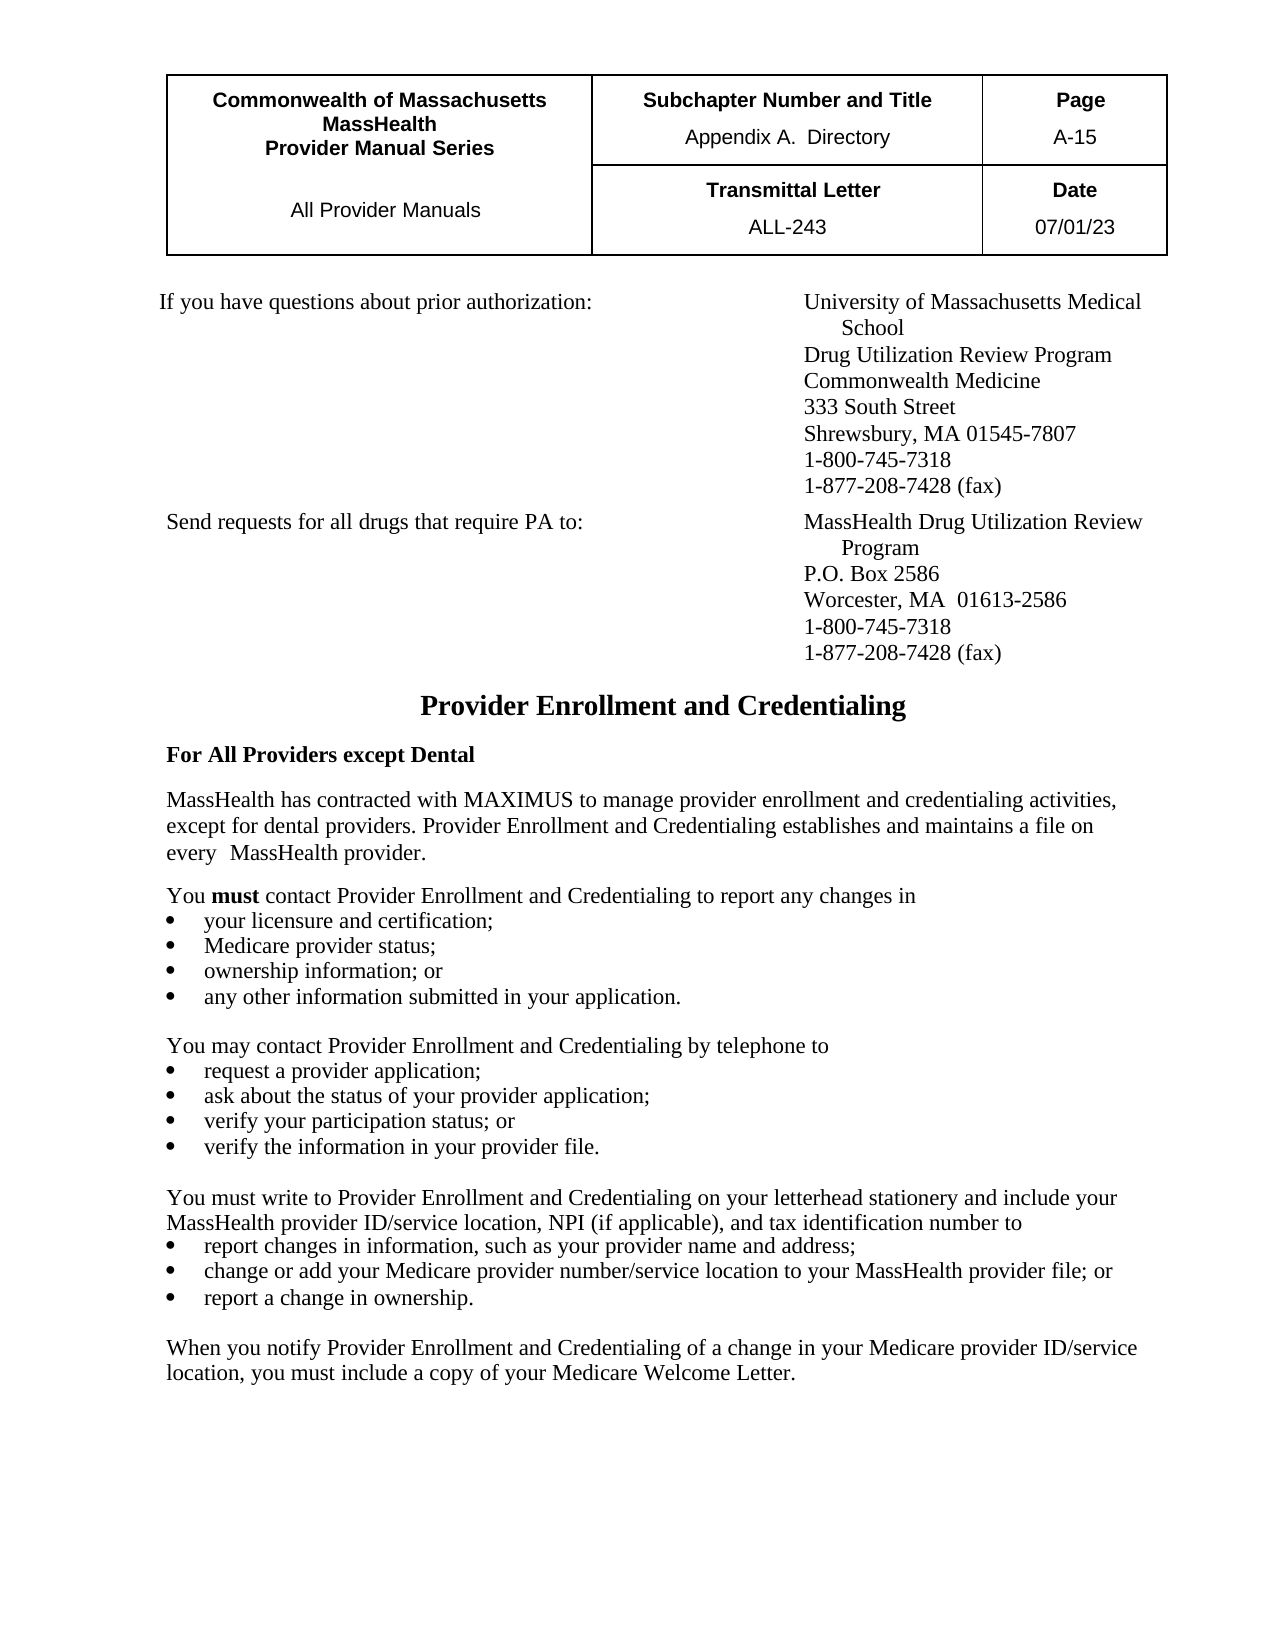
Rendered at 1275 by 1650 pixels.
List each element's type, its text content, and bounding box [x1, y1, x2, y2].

table_cell Send requests for all drugs that require PA to: [135, 505, 699, 672]
list verify your participation status; or [166, 1108, 1152, 1133]
table_header If you have questions about prior authorization: [135, 285, 699, 505]
table_cell Transmittal Letter ALL-243 [593, 166, 982, 254]
list ownership information; or [166, 958, 1152, 983]
table_header Subchapter Number and Title Appendix A. Directory [593, 76, 982, 164]
list change or add your Medicare provider number/service location to your MassHealth provider file; or [166, 1259, 1152, 1284]
list report a change in ownership. [166, 1284, 1152, 1310]
table_header University of Massachusetts Medical School Drug Utilization Review Program Commonwealth Medicine 333 South Street Shrewsbury, MA 01545-7807 1-800-745-7318 1-877-208-7428 (fax) [700, 285, 1170, 505]
text You must contact Provider Enrollment and Credentialing to report any changes in [166, 883, 1152, 908]
list request a provider application; [166, 1058, 1152, 1083]
list any other information submitted in your application. [166, 983, 1152, 1010]
text When you notify Provider Enrollment and Credentialing of a change in your Medicare provider ID/service location, you must include a copy of your Medicare Welcome Letter. [166, 1335, 1142, 1385]
text You may contact Provider Enrollment and Credentialing by telephone to [166, 1034, 1152, 1058]
list report changes in information, such as your provider name and address; [166, 1235, 1152, 1259]
list Medicare provider status; [166, 933, 1152, 958]
list ask about the status of your provider application; [166, 1083, 1152, 1108]
text MassHealth has contracted with MAXIMUS to manage provider enrollment and credentialing activities, except for dental providers. Provider Enrollment and Credentialing establishes and maintains a file on every MassHealth provider. [166, 786, 1142, 865]
table_cell Date 07/01/23 [983, 166, 1166, 254]
list your licensure and certification; [166, 908, 1152, 933]
table_cell MassHealth Drug Utilization Review Program P.O. Box 2586 Worcester, MA 01613-2586 1-800-745-7318 1-877-208-7428 (fax) [700, 505, 1170, 672]
list verify the information in your provider file. [166, 1133, 1152, 1160]
subtitle For All Providers except Dental [166, 741, 1152, 767]
table_header Page A-15 [983, 76, 1166, 164]
table_header Commonwealth of Massachusetts MassHealth Provider Manual Series All Provider Manuals [168, 76, 591, 254]
subtitle Provider Enrollment and Credentialing [420, 688, 1152, 722]
text You must write to Provider Enrollment and Credentialing on your letterhead stationery and include your MassHealth provider ID/service location, NPI (if applicable), and tax identification number to [166, 1185, 1142, 1235]
